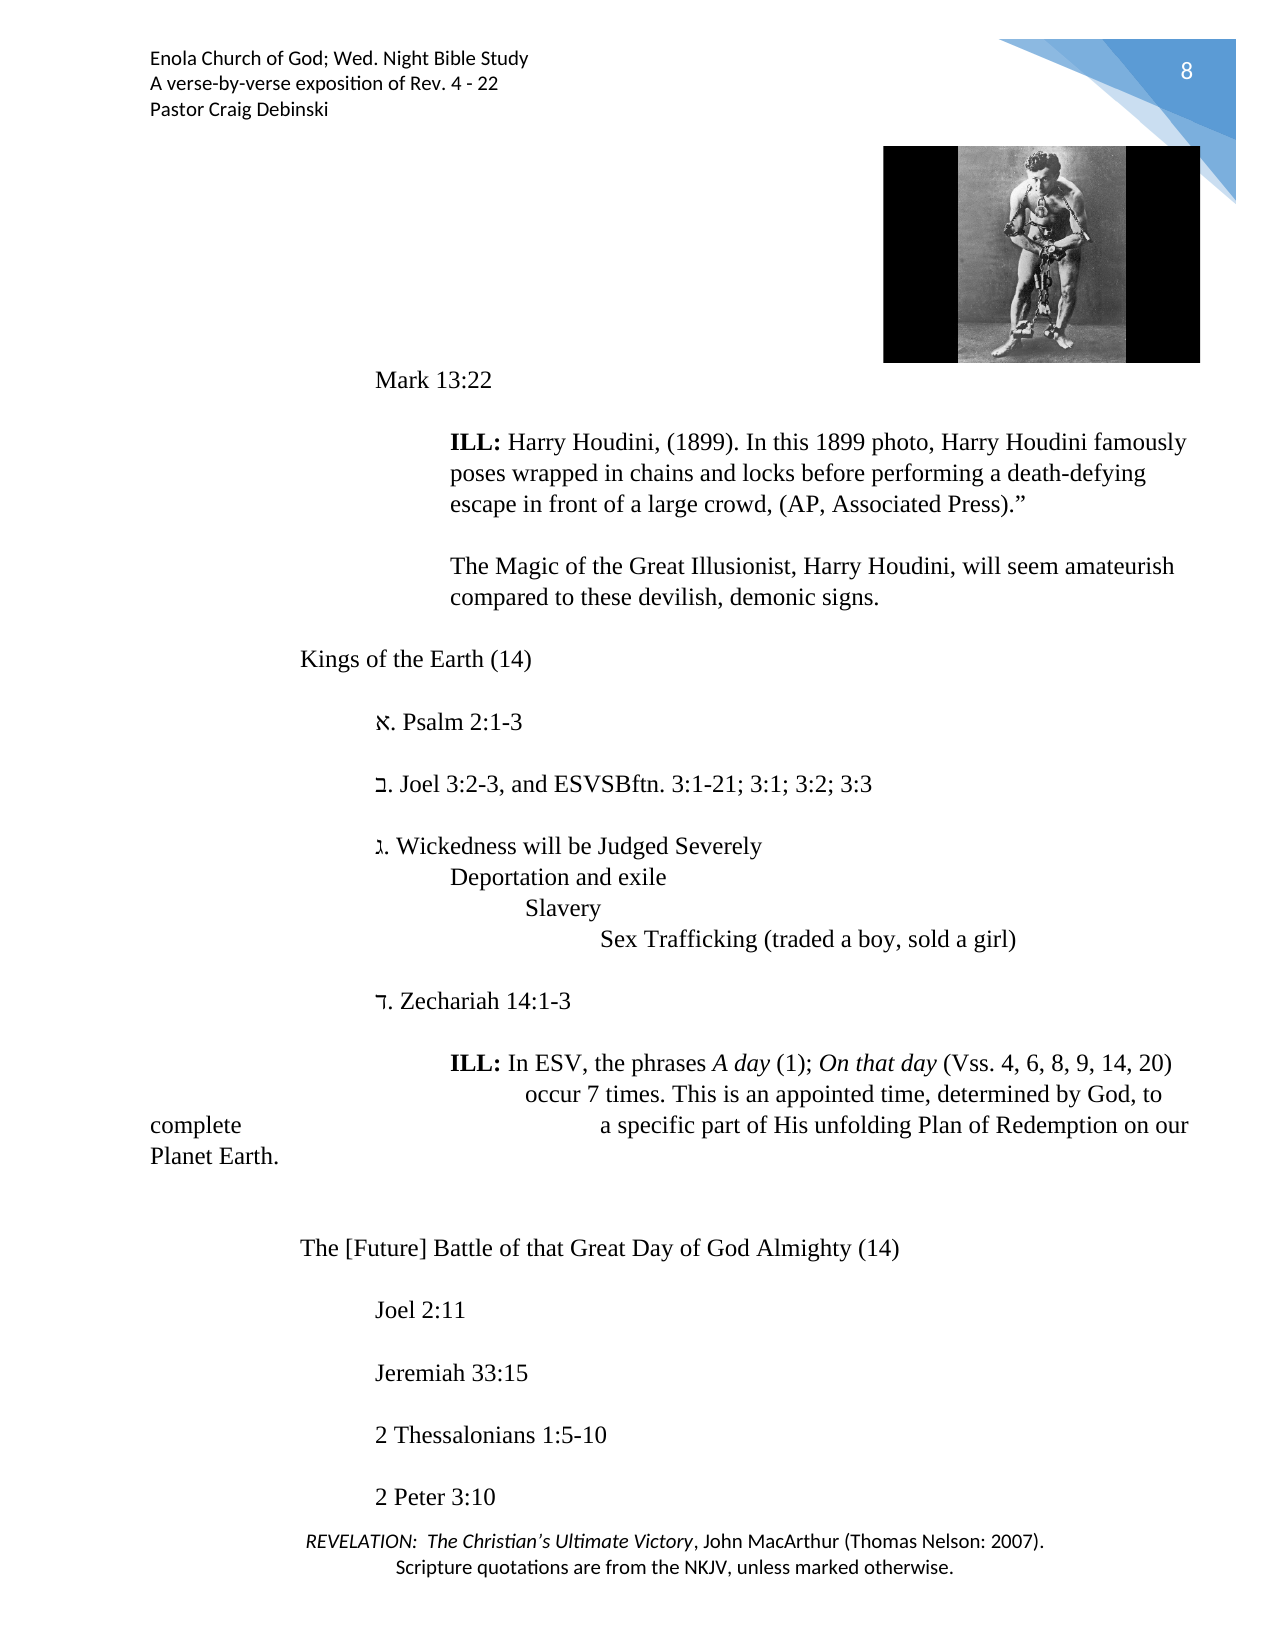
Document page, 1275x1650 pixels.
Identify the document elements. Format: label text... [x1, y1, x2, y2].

text The [Future] Battle of that Great Day of God Almighty (14) [150, 1233, 1200, 1262]
text Joel 2:11 [150, 1296, 1200, 1324]
text ד. Zechariah 14:1-3 [150, 986, 1200, 1015]
text 2 Peter 3:10 [150, 1482, 1200, 1511]
text ILL: In ESV, the phrases A day (1); On that day (Vss. 4, 6, 8, 9, 14, 20) occur 7 times. This is an appointed time, determined by God, to complete a specific part of His unfolding Plan of Redemption on our Planet Earth. [150, 1048, 1200, 1170]
text Sex Trafficking (traded a boy, sold a girl) [150, 924, 1200, 953]
text poses wrapped in chains and locks before performing a death-defying [150, 458, 1200, 487]
text Kings of the Earth (14) [150, 644, 1200, 673]
text escape in front of a large crowd, (AP, Associated Press).” [150, 489, 1200, 518]
text Deportation and exile [150, 862, 1200, 891]
text Slavery [150, 893, 1200, 922]
text ב. Joel 3:2-3, and ESVSBftn. 3:1-21; 3:1; 3:2; 3:3 [150, 769, 1200, 797]
text א. Psalm 2:1-3 [150, 707, 1200, 735]
text Mark 13:22 [150, 365, 1200, 394]
text 2 Thessalonians 1:5-10 [150, 1420, 1200, 1448]
text The Magic of the Great Illusionist, Harry Houdini, will seem amateurish [150, 551, 1200, 580]
picture [883, 39, 1236, 363]
text ILL: Harry Houdini, (1899). In this 1899 photo, Harry Houdini famously [150, 427, 1200, 456]
text ג. Wickedness will be Judged Severely [150, 831, 1200, 859]
text compared to these devilish, demonic signs. [150, 582, 1200, 611]
text Jeremiah 33:15 [150, 1358, 1200, 1386]
